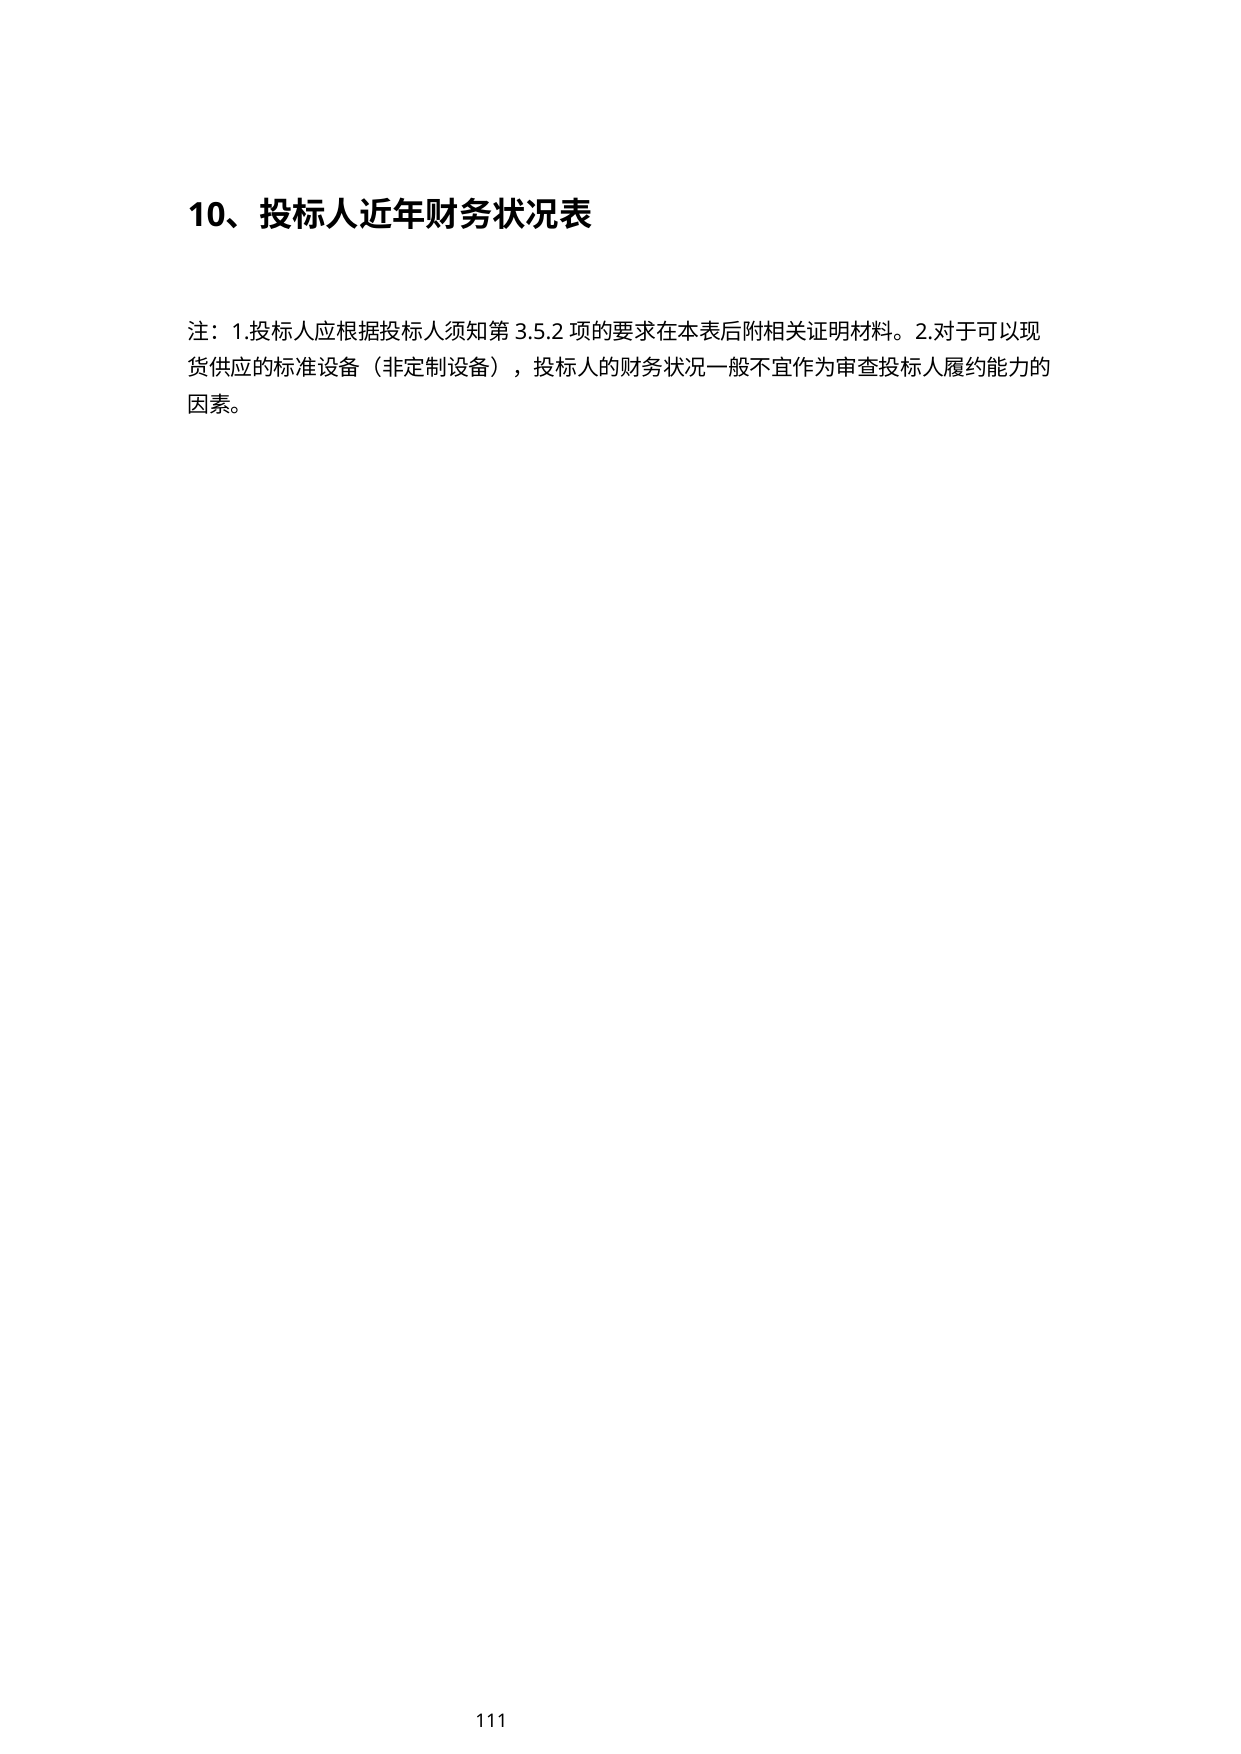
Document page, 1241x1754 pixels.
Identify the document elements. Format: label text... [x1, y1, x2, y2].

text 10、投标人近年财务状况表 [187, 188, 1076, 236]
text 注：1.投标人应根据投标人须知第 3.5.2 项的要求在本表后附相关证明材料。2.对于可以现货供应的标准设备（非定制设备），投标人的财务状况一般不宜作为审查投标人履约能力的因素。 [187, 314, 1052, 418]
